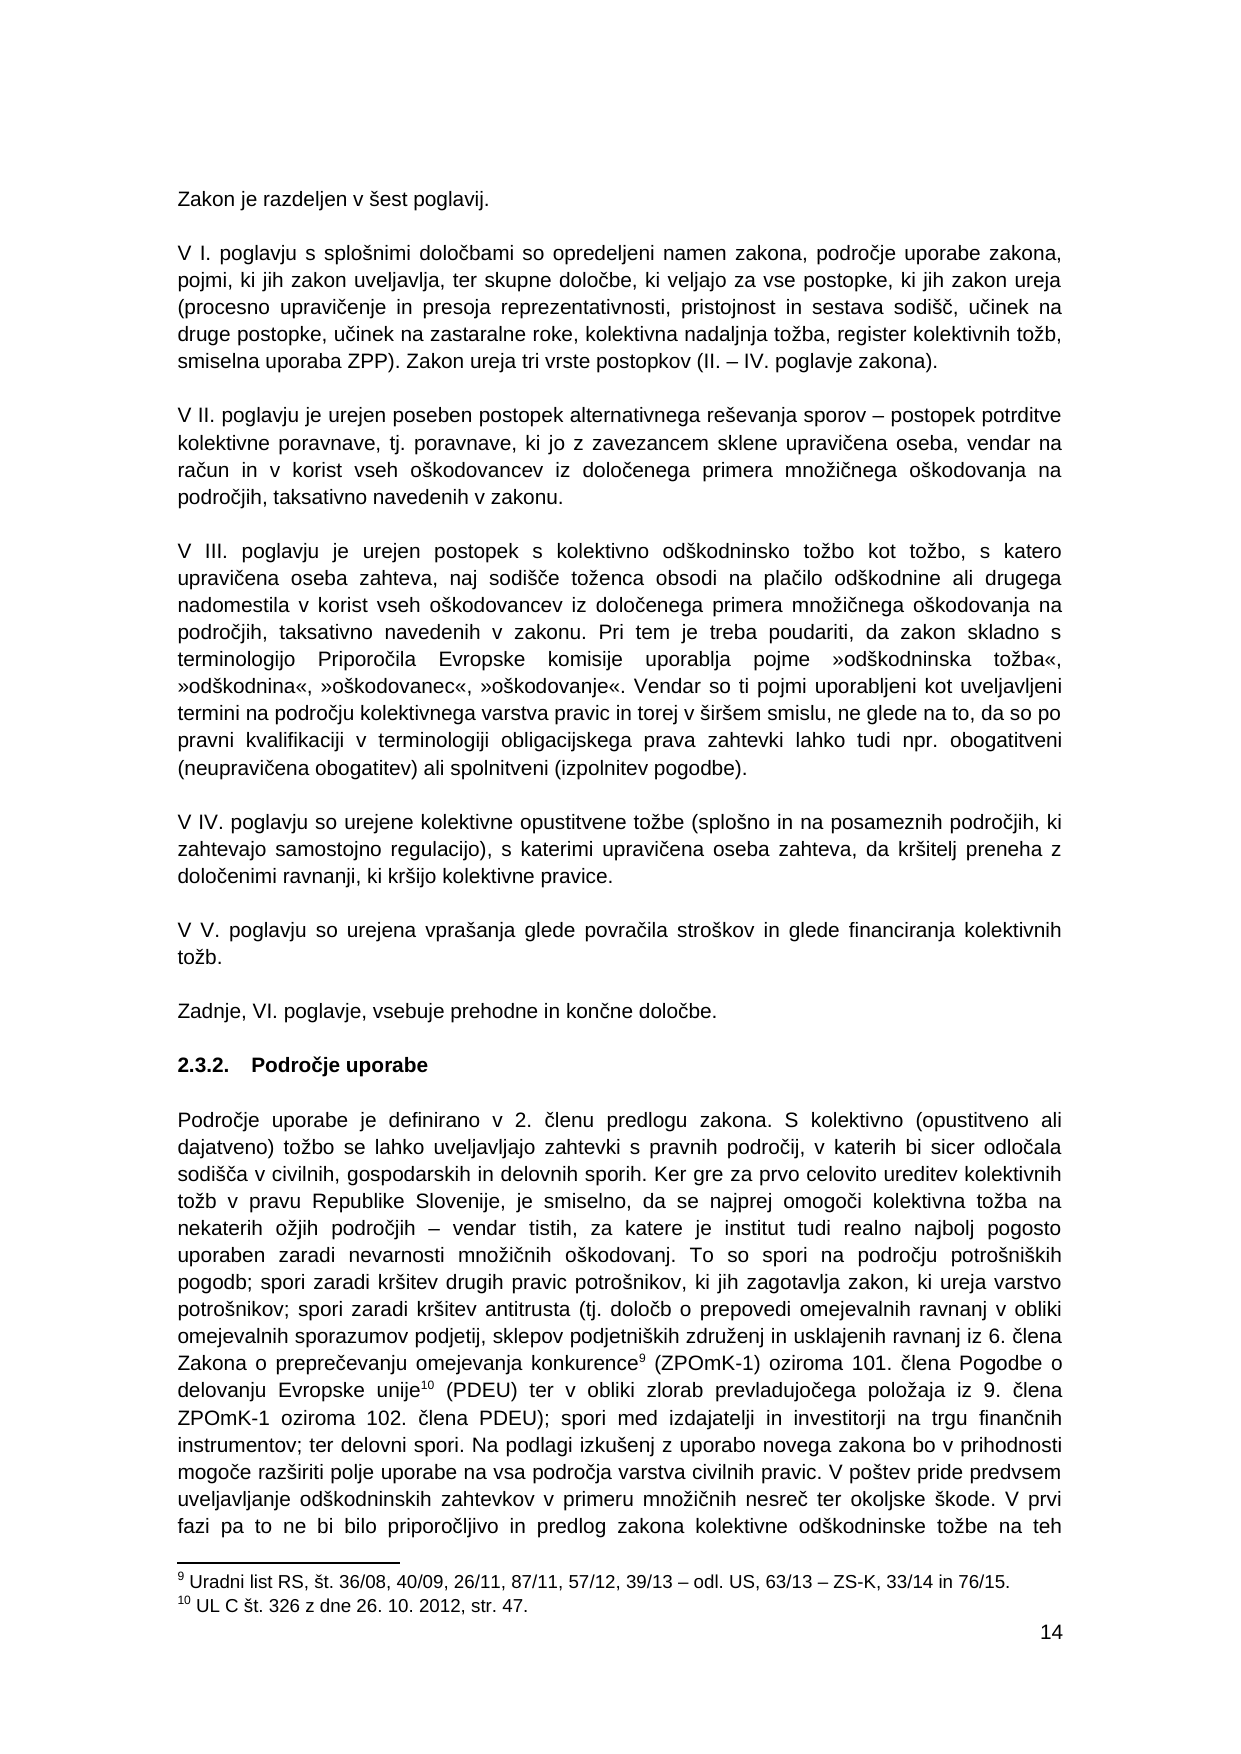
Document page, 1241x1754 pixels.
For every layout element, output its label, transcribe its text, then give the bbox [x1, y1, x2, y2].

text 2.3.2. Področje uporabe [177, 1051, 1063, 1078]
text V I. poglavju s splošnimi določbami so opredeljeni namen zakona, področje uporabe zakona, pojmi, ki jih zakon uveljavlja, ter skupne določbe, ki veljajo za vse postopke, ki jih zakon ureja (procesno upravičenje in presoja reprezentativnosti, pristojnost in sestava sodišč, učinek na druge postopke, učinek na zastaralne roke, kolektivna nadaljnja tožba, register kolektivnih tožb, smiselna uporaba ZPP). Zakon ureja tri vrste postopkov (II. – IV. poglavje zakona). [177, 239, 1063, 374]
text V II. poglavju je urejen poseben postopek alternativnega reševanja sporov – postopek potrditve kolektivne poravnave, tj. poravnave, ki jo z zavezancem sklene upravičena oseba, vendar na račun in v korist vseh oškodovancev iz določenega primera množičnega oškodovanja na področjih, taksativno navedenih v zakonu. [177, 401, 1063, 509]
text V IV. poglavju so urejene kolektivne opustitvene tožbe (splošno in na posameznih področjih, ki zahtevajo samostojno regulacijo), s katerimi upravičena oseba zahteva, da kršitelj preneha z določenimi ravnanji, ki kršijo kolektivne pravice. [177, 807, 1063, 889]
text Zakon je razdeljen v šest poglavij. [177, 184, 1063, 212]
text Zadnje, VI. poglavje, vsebuje prehodne in končne določbe. [177, 997, 1063, 1024]
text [177, 1105, 1063, 1539]
text V III. poglavju je urejen postopek s kolektivno odškodninsko tožbo kot tožbo, s katero upravičena oseba zahteva, naj sodišče toženca obsodi na plačilo odškodnine ali drugega nadomestila v korist vseh oškodovancev iz določenega primera množičnega oškodovanja na področjih, taksativno navedenih v zakonu. Pri tem je treba poudariti, da zakon skladno s terminologijo Priporočila Evropske komisije uporablja pojme »odškodninska tožba«, »odškodnina«, »oškodovanec«, »oškodovanje«. Vendar so ti pojmi uporabljeni kot uveljavljeni termini na področju kolektivnega varstva pravic in torej v širšem smislu, ne glede na to, da so po pravni kvalifikaciji v terminologiji obligacijskega prava zahtevki lahko tudi npr. obogatitveni (neupravičena obogatitev) ali spolnitveni (izpolnitev pogodbe). [177, 537, 1063, 780]
text V V. poglavju so urejena vprašanja glede povračila stroškov in glede financiranja kolektivnih tožb. [177, 916, 1063, 970]
